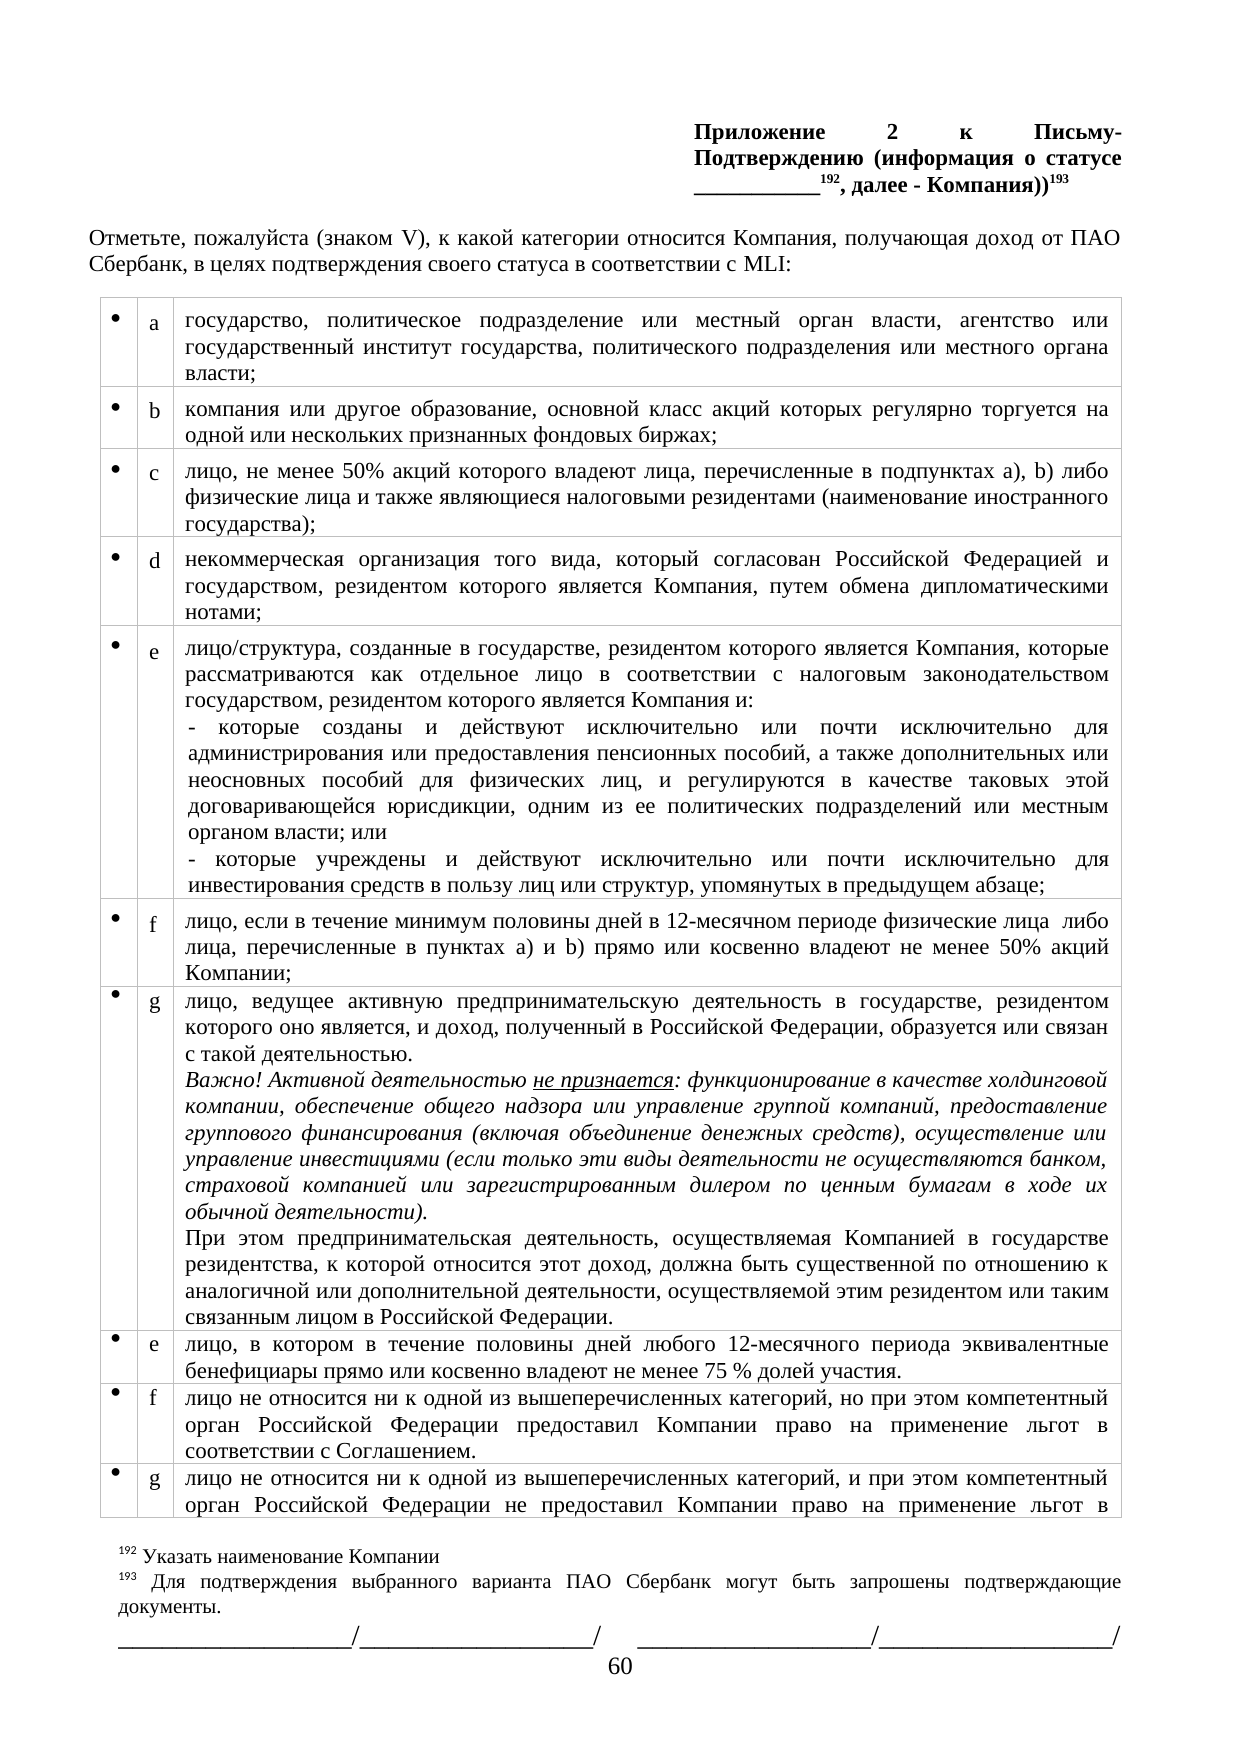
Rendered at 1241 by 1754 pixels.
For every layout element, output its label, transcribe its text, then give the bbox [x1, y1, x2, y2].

table_cell лицо, в котором в течение половины дней любого 12-месячного периода эквивалентные бенефициары прямо или косвенно владеют не менее 75 % долей участия. [174, 1331, 1121, 1383]
table_cell f [138, 899, 173, 986]
table_cell b [138, 387, 173, 448]
table_cell  [101, 387, 137, 448]
table_cell лицо не относится ни к одной из вышеперечисленных категорий, но при этом компетентный орган Российской Федерации предоставил Компании право на применение льгот в соответствии с Соглашением. [174, 1384, 1121, 1463]
table_cell d [138, 537, 173, 624]
table_cell  [101, 899, 137, 986]
table_cell  [101, 1384, 137, 1463]
table_cell лицо, не менее 50% акций которого владеют лица, перечисленные в подпунктах a), b) либо физические лица и также являющиеся налоговыми резидентами (наименование иностранного государства); [174, 449, 1121, 536]
text Отметьте, пожалуйста (знаком V), к какой категории относится Компания, получающая доход от ПАО Сбербанк, в целях подтверждения своего статуса в соответствии с MLI: [88, 223, 1122, 276]
table_cell лицо, ведущее активную предпринимательскую деятельность в государстве, резидентом которого оно является, и доход, полученный в Российской Федерации, образуется или связан с такой деятельностью. Важно! Активной деятельностью не признается: функционирование в качестве холдинговой компании, обеспечение общего надзора или управление группой компаний, предоставление группового финансирования (включая объединение денежных средств), осуществление или управление инвестициями (если только эти виды деятельности не осуществляются банком, страховой компанией или зарегистрированным дилером по ценным бумагам в ходе их обычной деятельности). При этом предпринимательская деятельность, осуществляемая Компанией в государстве резидентства, к которой относится этот доход, должна быть существенной по отношению к аналогичной или дополнительной деятельности, осуществляемой этим резидентом или таким связанным лицом в Российской Федерации. [174, 987, 1121, 1329]
table_cell e [138, 1331, 173, 1383]
table_cell  [101, 1464, 137, 1517]
table_cell f [138, 1384, 173, 1463]
table_cell  [101, 987, 137, 1329]
table_header a [138, 298, 173, 386]
table_cell g [138, 987, 173, 1329]
table_cell  [101, 449, 137, 536]
table_cell g [138, 1464, 173, 1517]
table_cell некоммерческая организация того вида, который согласован Российской Федерацией и государством, резидентом которого является Компания, путем обмена дипломатическими нотами; [174, 537, 1121, 624]
table_header  [101, 298, 137, 386]
table_cell c [138, 449, 173, 536]
table_header государство, политическое подразделение или местный орган власти, агентство или государственный институт государства, политического подразделения или местного органа власти; [174, 298, 1121, 386]
table_cell  [101, 537, 137, 624]
table_cell компания или другое образование, основной класс акций которых регулярно торгуется на одной или нескольких признанных фондовых биржах; [174, 387, 1121, 448]
table_cell  [101, 1331, 137, 1383]
text Приложение 2 к Письму-Подтверждению (информация о статусе ___________, далее - Компания)) [694, 118, 1122, 197]
table_cell  [101, 626, 137, 897]
table_cell лицо/структура, созданные в государстве, резидентом которого является Компания, которые рассматриваются как отдельное лицо в соответствии с налоговым законодательством государством, резидентом которого является Компания и: - которые созданы и действуют исключительно или почти исключительно для администрирования или предоставления пенсионных пособий, а также дополнительных или неосновных пособий для физических лиц, и регулируются в качестве таковых этой договаривающейся юрисдикции, одним из ее политических подразделений или местным органом власти; или - которые учреждены и действуют исключительно или почти исключительно для инвестирования средств в пользу лиц или структур, упомянутых в предыдущем абзаце; [174, 626, 1121, 897]
table_cell e [138, 626, 173, 897]
table_cell лицо, если в течение минимум половины дней в 12-месячном периоде физические лица либо лица, перечисленные в пунктах a) и b) прямо или косвенно владеют не менее 50% акций Компании; [174, 899, 1121, 986]
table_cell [174, 1464, 1121, 1517]
